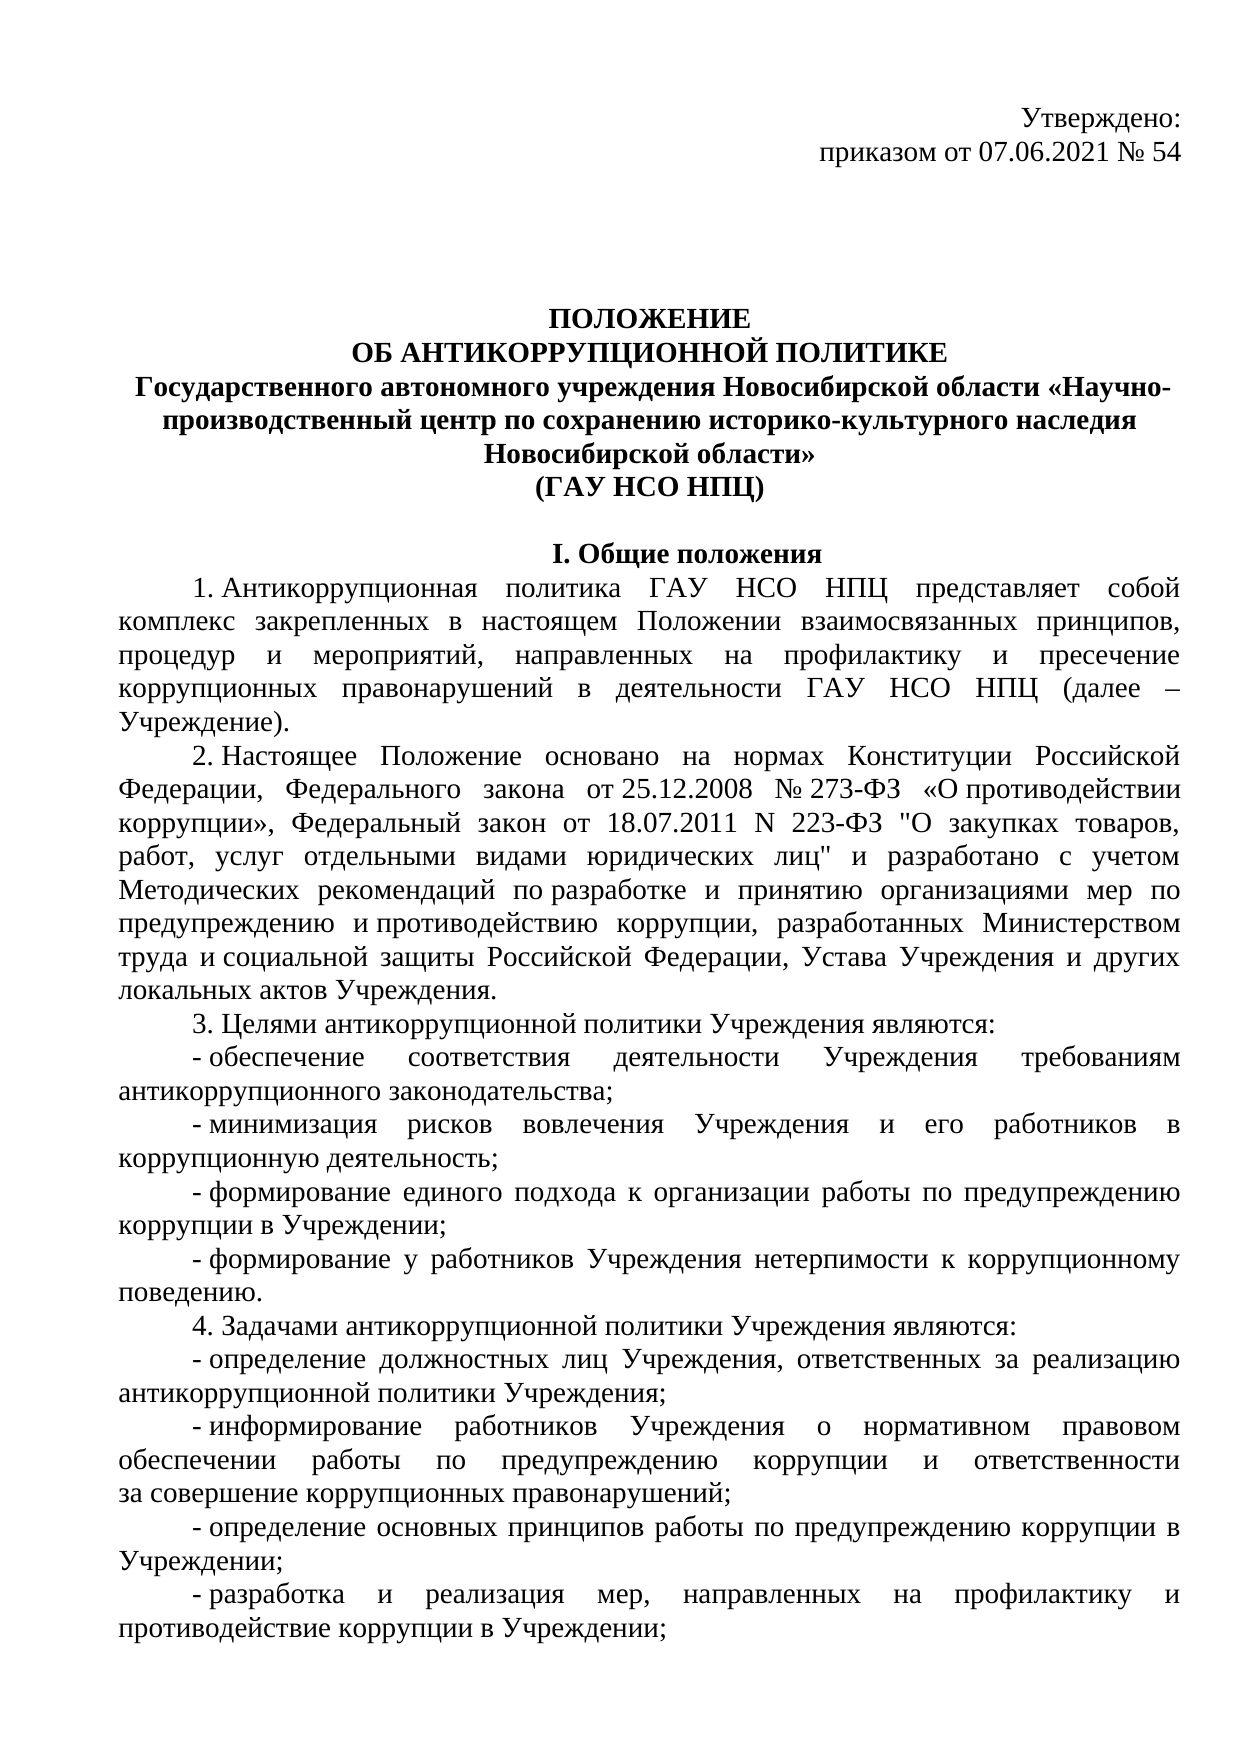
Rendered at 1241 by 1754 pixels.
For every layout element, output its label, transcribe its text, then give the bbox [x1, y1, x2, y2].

text - формирование единого подхода к организации работы по предупреждению коррупции в Учреждении; [118, 1174, 1181, 1241]
text - определение должностных лиц Учреждения, ответственных за реализацию антикоррупционной политики Учреждения; [118, 1341, 1181, 1408]
text 2. Настоящее Положение основано на нормах Конституции Российской Федерации, Федерального закона от 25.12.2008 № 273-ФЗ «О противодействии коррупции», Федеральный закон от 18.07.2011 N 223-ФЗ "О закупках товаров, работ, услуг отдельными видами юридических лиц" и разработано с учетом Методических рекомендаций по разработке и принятию организациями мер по предупреждению и противодействию коррупции, разработанных Министерством труда и социальной защиты Российской Федерации, Устава Учреждения и других локальных актов Учреждения. [118, 738, 1181, 1006]
text - определение основных принципов работы по предупреждению коррупции в Учреждении; [118, 1509, 1181, 1576]
text - минимизация рисков вовлечения Учреждения и его работников в коррупционную деятельность; [118, 1107, 1181, 1174]
title ПОЛОЖЕНИЕ [118, 302, 1181, 335]
title приказом от 07.06.2021 № 54 [118, 134, 1181, 167]
text 3. Целями антикоррупционной политики Учреждения являются: [118, 1006, 1181, 1039]
title ОБ АНТИКОРРУПЦИОННОЙ ПОЛИТИКЕ [118, 335, 1181, 369]
title Утверждено: [118, 100, 1181, 134]
text (ГАУ НСО НПЦ) [118, 469, 1181, 503]
text - обеспечение соответствия деятельности Учреждения требованиям антикоррупционного законодательства; [118, 1039, 1181, 1107]
text - информирование работников Учреждения о нормативном правовом обеспечении работы по предупреждению коррупции и ответственности за совершение коррупционных правонарушений; [118, 1408, 1181, 1509]
text 1. Антикоррупционная политика ГАУ НСО НПЦ представляет собой комплекс закрепленных в настоящем Положении взаимосвязанных принципов, процедур и мероприятий, направленных на профилактику и пресечение коррупционных правонарушений в деятельности ГАУ НСО НПЦ (далее – Учреждение). [118, 570, 1181, 738]
title Государственного автономного учреждения Новосибирской области «Научно-производственный центр по сохранению историко-культурного наследия Новосибирской области» [118, 369, 1181, 469]
text 4. Задачами антикоррупционной политики Учреждения являются: [118, 1308, 1181, 1341]
text - разработка и реализация мер, направленных на профилактику и противодействие коррупции в Учреждении; [118, 1576, 1181, 1643]
text - формирование у работников Учреждения нетерпимости к коррупционному поведению. [118, 1241, 1181, 1308]
text I. Общие положения [193, 536, 1181, 570]
